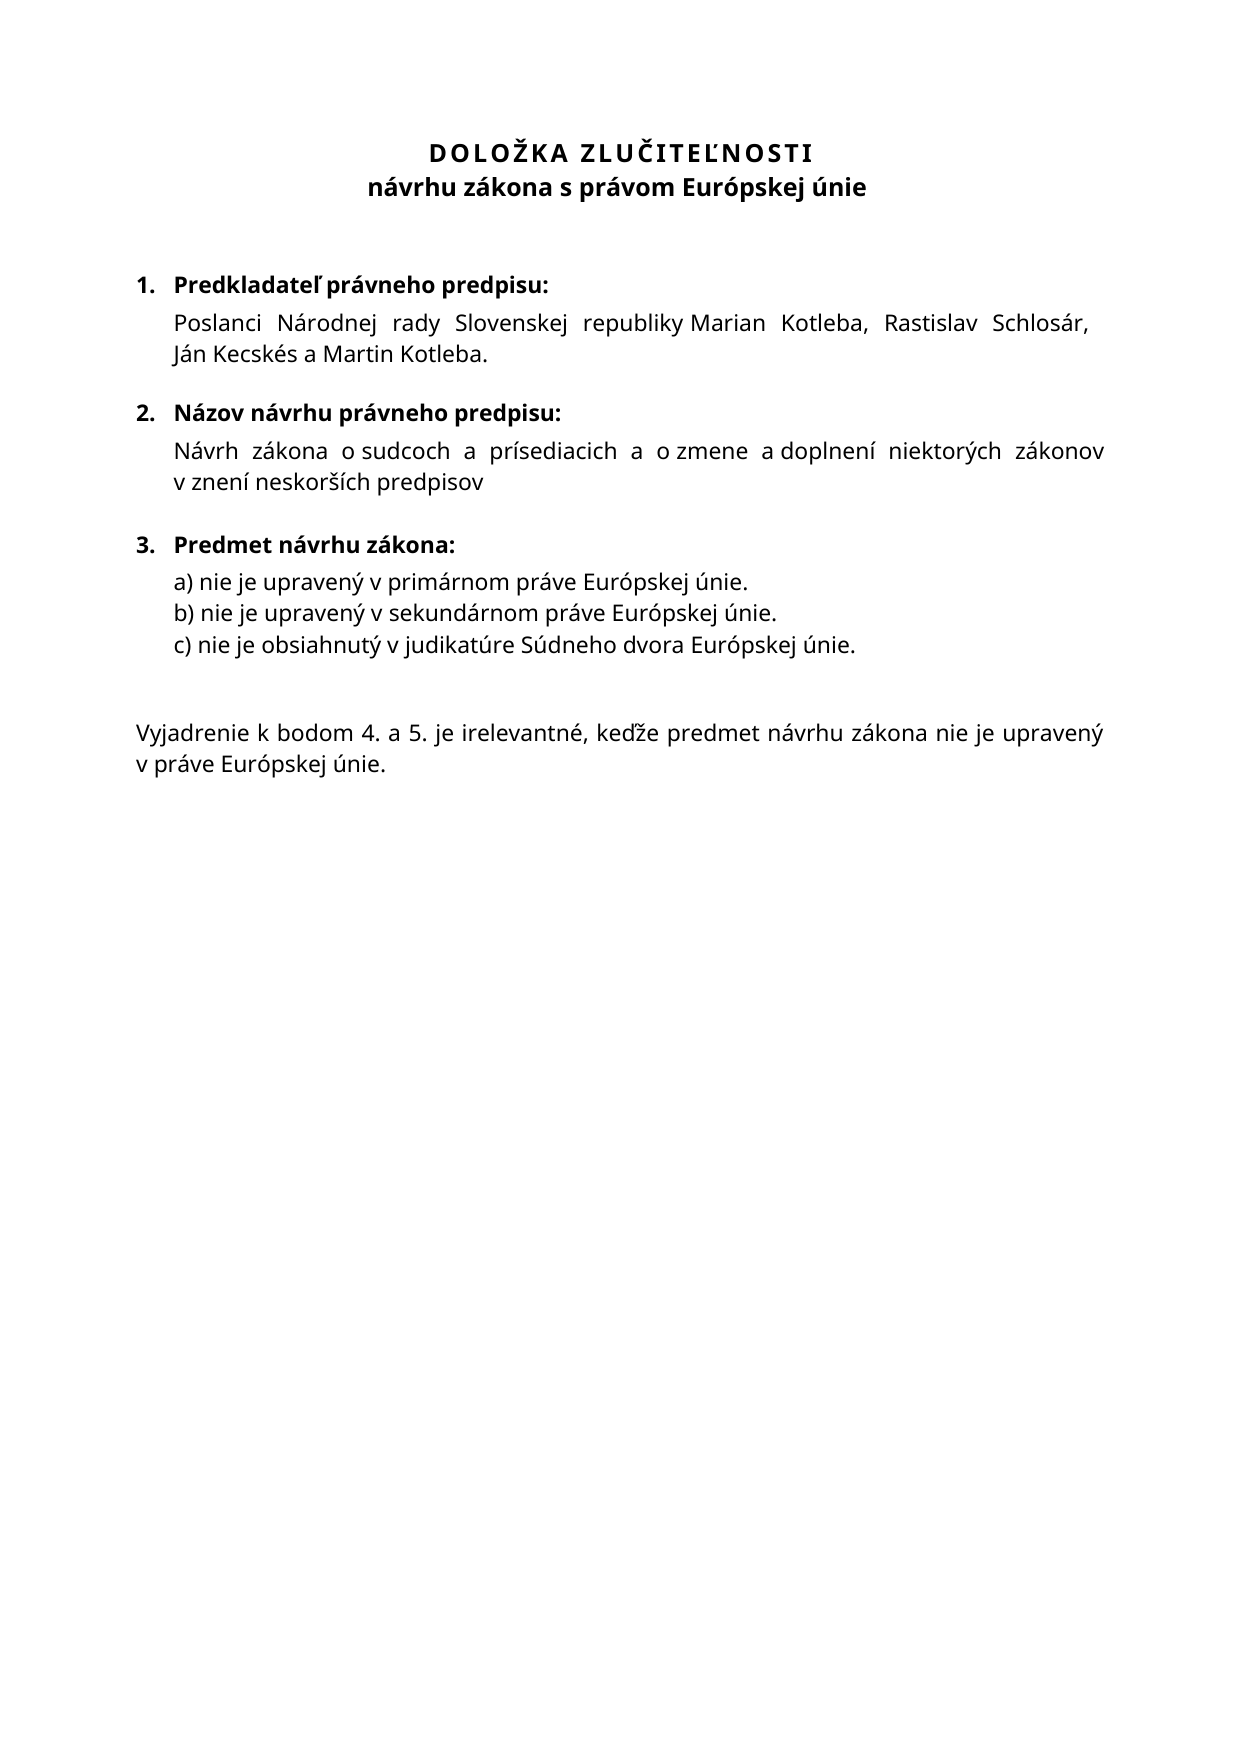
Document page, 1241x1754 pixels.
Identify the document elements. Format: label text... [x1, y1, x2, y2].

text návrhu zákona s právom Európskej únie [136, 170, 1104, 204]
text Poslanci Národnej rady Slovenskej republiky Marian Kotleba, Rastislav Schlosár, Ján Kecskés a Martin Kotleba. [173, 307, 1104, 369]
text 3. Predmet návrhu zákona: [136, 528, 1104, 560]
text b) nie je upravený v sekundárnom práve Európskej únie. [136, 597, 1104, 628]
text 2. Názov návrhu právneho predpisu: [136, 397, 1104, 428]
text a) nie je upravený v primárnom práve Európskej únie. [136, 566, 1104, 597]
text Doložka zlučiteľnosti [136, 136, 1104, 170]
text 1. Predkladateľ právneho predpisu: [136, 269, 1104, 301]
text c) nie je obsiahnutý v judikatúre Súdneho dvora Európskej únie. [136, 628, 1104, 660]
text Návrh zákona o sudcoch a prísediacich a o zmene a doplnení niektorých zákonov v znení neskorších predpisov [173, 435, 1104, 497]
text Vyjadrenie k bodom 4. a 5. je irelevantné, keďže predmet návrhu zákona nie je upravený v práve Európskej únie. [136, 717, 1104, 779]
